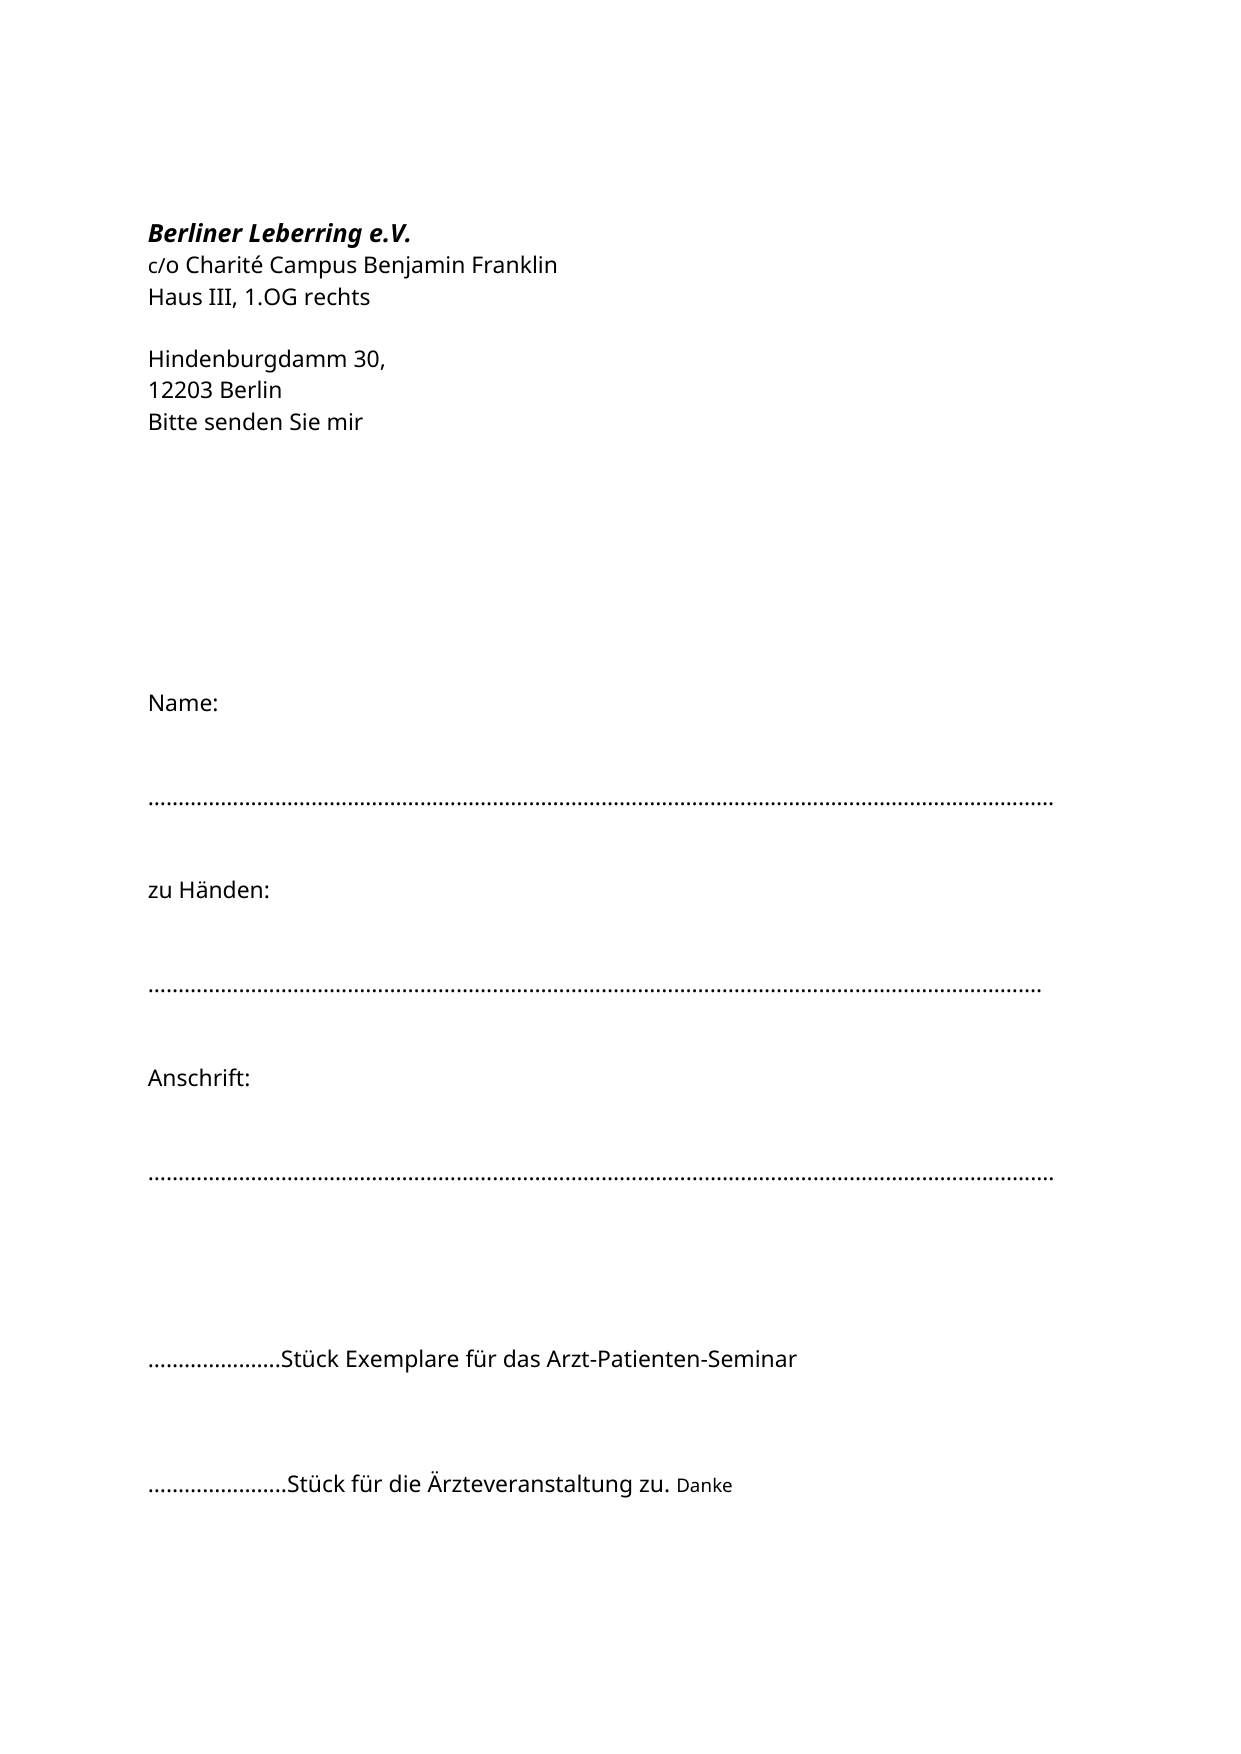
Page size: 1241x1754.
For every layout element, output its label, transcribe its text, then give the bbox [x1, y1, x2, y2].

text zu Händen: [148, 874, 1093, 906]
text …………………………………………………………………………………………………………………………………… [148, 781, 1093, 812]
text …………………………………………………………………………………………………………………………………. [148, 968, 1093, 999]
text Berliner Leberring e.V. [148, 215, 1093, 249]
text Hindenburgdamm 30, [148, 343, 1093, 374]
text Haus III, 1.OG rechts [148, 281, 1093, 312]
text …………………..Stück für die Ärzteveranstaltung zu. Danke [148, 1468, 1093, 1499]
text ……………………………………………………………………………..……………………………………………………. [148, 1156, 1093, 1187]
text 12203 Berlin [148, 374, 1093, 406]
text Bitte senden Sie mir [148, 406, 1093, 437]
text ………………….Stück Exemplare für das Arzt-Patienten-Seminar [148, 1343, 1093, 1374]
text c/o Charité Campus Benjamin Franklin [148, 249, 1093, 281]
text Anschrift: [148, 1062, 1093, 1093]
text Name: [148, 687, 1093, 718]
